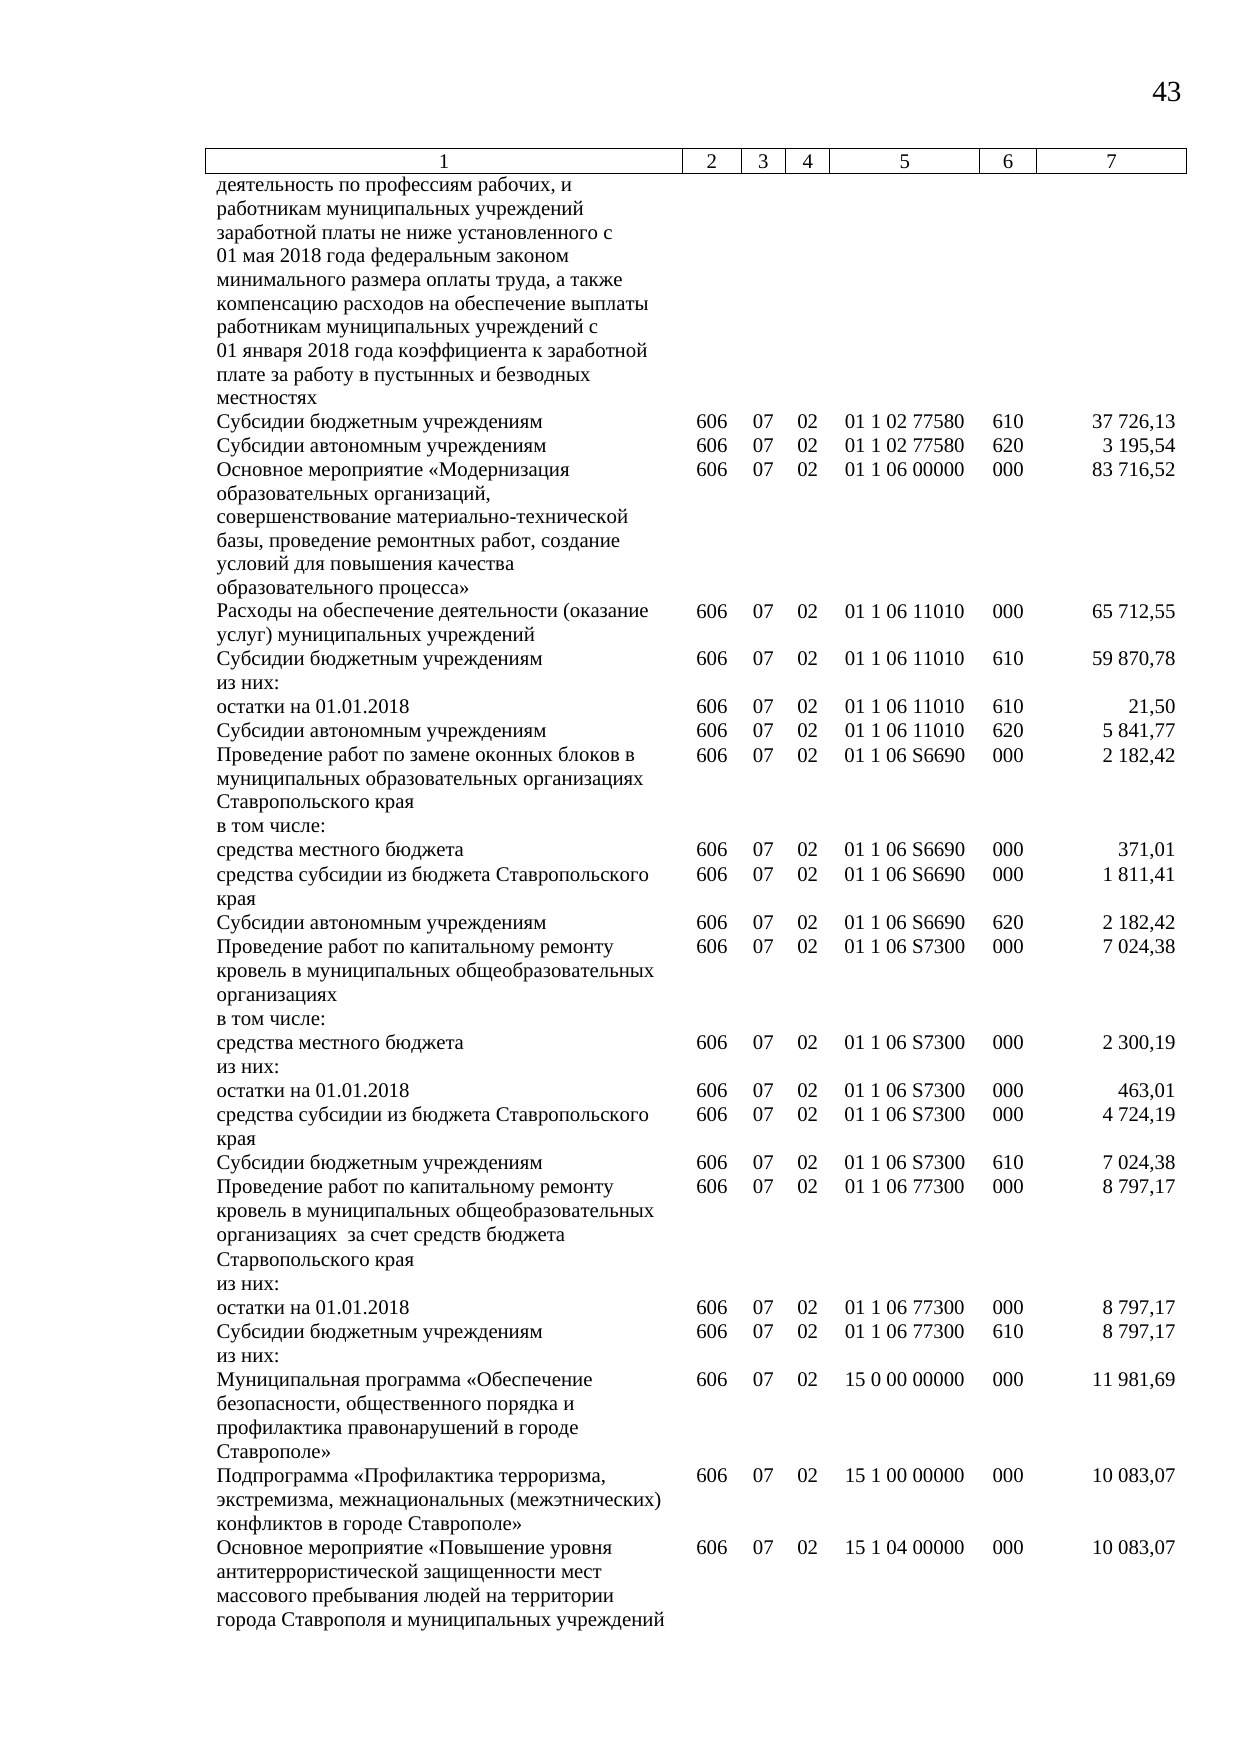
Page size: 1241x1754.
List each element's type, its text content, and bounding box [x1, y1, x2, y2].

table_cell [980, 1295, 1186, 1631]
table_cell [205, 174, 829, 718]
table_header 4 [786, 149, 829, 173]
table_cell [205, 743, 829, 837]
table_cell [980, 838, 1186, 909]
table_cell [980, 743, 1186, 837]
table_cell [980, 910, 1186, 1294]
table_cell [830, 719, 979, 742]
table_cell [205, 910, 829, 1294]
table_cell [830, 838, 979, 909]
table_header 1 [206, 149, 682, 173]
table_header 5 [830, 149, 979, 173]
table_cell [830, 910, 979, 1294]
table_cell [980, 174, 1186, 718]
table_header 2 [683, 149, 741, 173]
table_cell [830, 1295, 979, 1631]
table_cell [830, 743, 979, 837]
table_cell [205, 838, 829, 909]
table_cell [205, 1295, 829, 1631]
table_header 3 [742, 149, 785, 173]
table_header 7 [1037, 149, 1186, 173]
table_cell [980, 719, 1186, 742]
table_header 6 [980, 149, 1036, 173]
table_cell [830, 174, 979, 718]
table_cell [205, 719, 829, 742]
